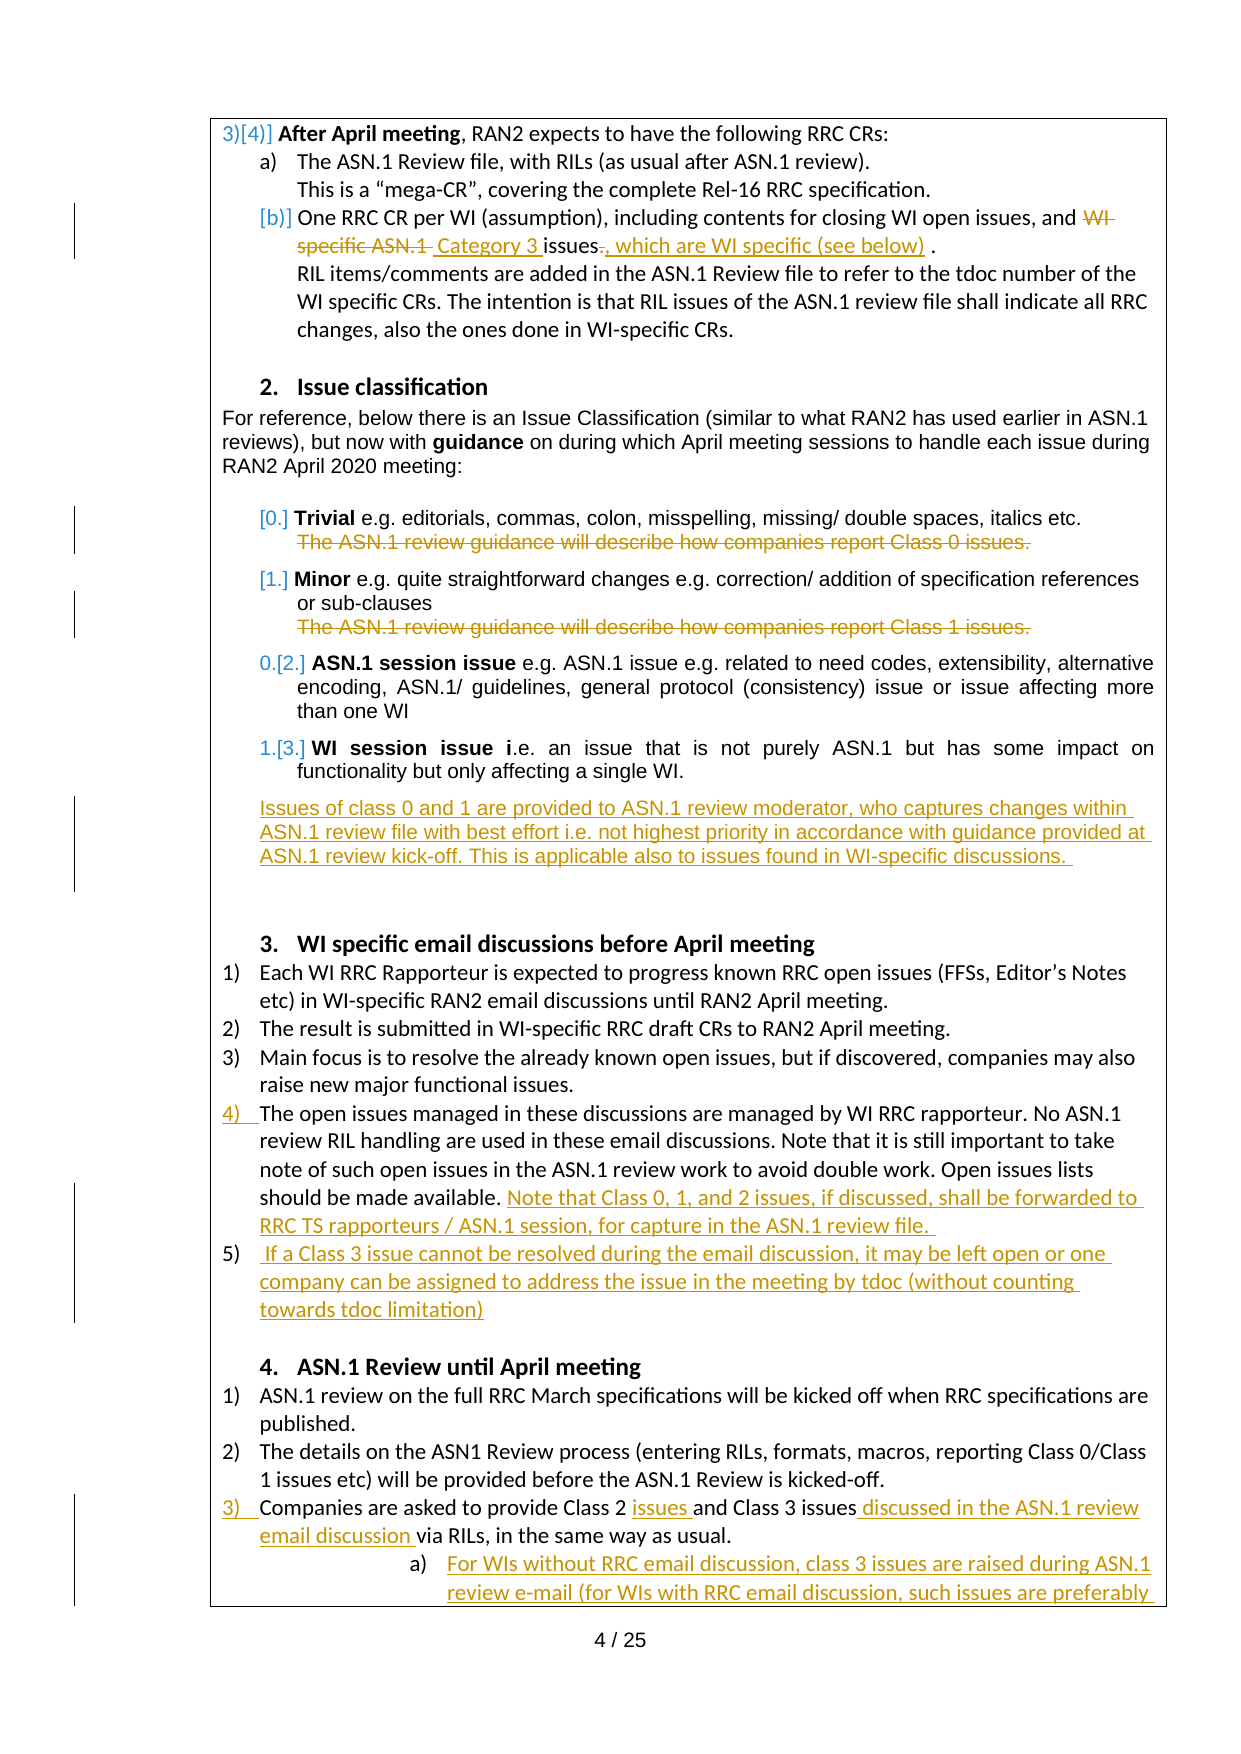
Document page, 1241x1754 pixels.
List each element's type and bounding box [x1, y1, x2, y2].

table_header [211, 119, 1166, 1606]
